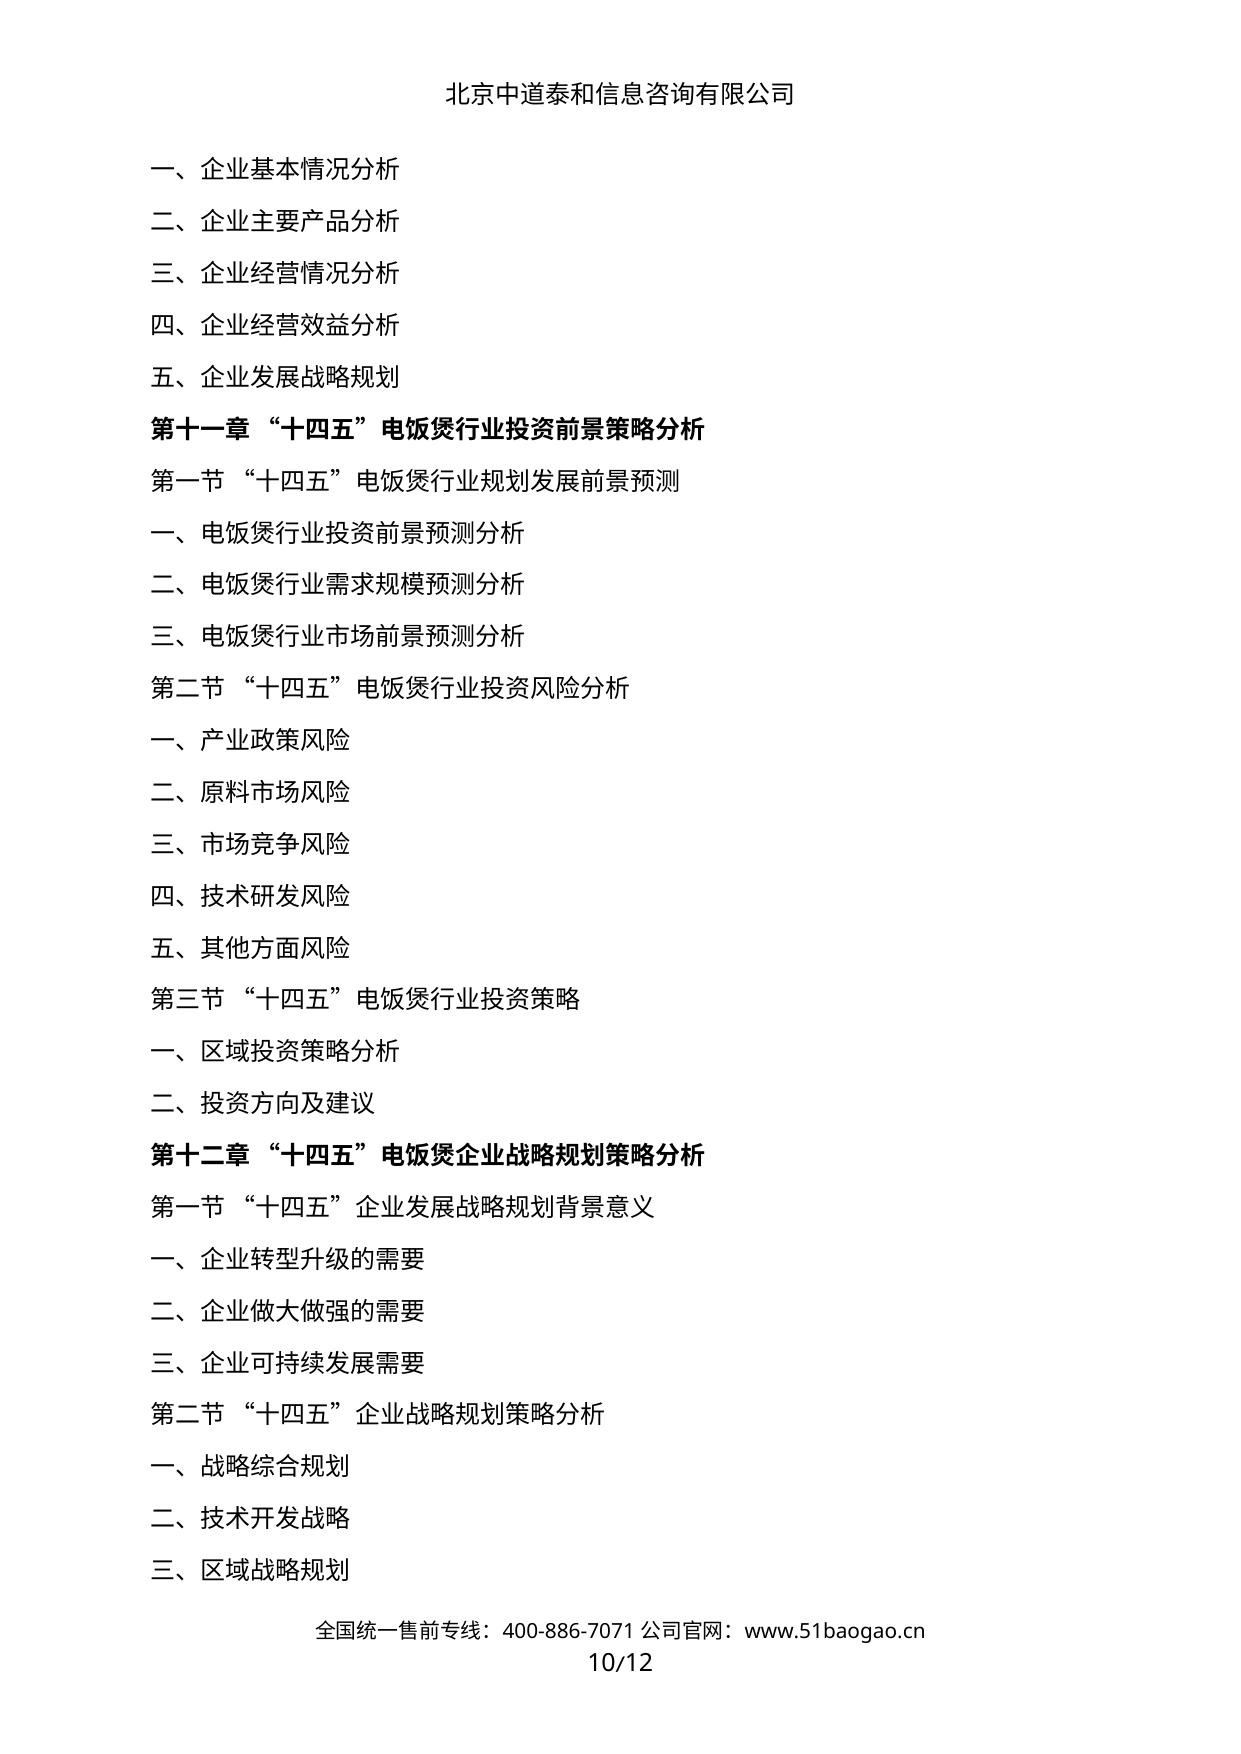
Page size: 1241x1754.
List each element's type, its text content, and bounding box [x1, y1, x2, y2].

text 第一节 “十四五”企业发展战略规划背景意义 [150, 1187, 1090, 1224]
text 第二节 “十四五”企业战略规划策略分析 [150, 1395, 1090, 1431]
text 二、原料市场风险 [150, 772, 1090, 809]
text 三、企业可持续发展需要 [150, 1343, 1090, 1379]
text 二、技术开发战略 [150, 1499, 1090, 1535]
text 第十一章 “十四五”电饭煲行业投资前景策略分析 [150, 409, 1090, 446]
text 一、企业转型升级的需要 [150, 1239, 1090, 1276]
text 四、企业经营效益分析 [150, 306, 1090, 342]
text 五、其他方面风险 [150, 928, 1090, 964]
text 三、市场竞争风险 [150, 824, 1090, 861]
text 五、企业发展战略规划 [150, 357, 1090, 394]
text 一、电饭煲行业投资前景预测分析 [150, 513, 1090, 549]
text 二、企业主要产品分析 [150, 202, 1090, 238]
text 第二节 “十四五”电饭煲行业投资风险分析 [150, 669, 1090, 705]
text 二、投资方向及建议 [150, 1084, 1090, 1120]
text 一、产业政策风险 [150, 721, 1090, 757]
text 第十二章 “十四五”电饭煲企业战略规划策略分析 [150, 1136, 1090, 1172]
text 二、电饭煲行业需求规模预测分析 [150, 565, 1090, 601]
text 三、电饭煲行业市场前景预测分析 [150, 617, 1090, 653]
text 二、企业做大做强的需要 [150, 1291, 1090, 1327]
text 第三节 “十四五”电饭煲行业投资策略 [150, 980, 1090, 1016]
text 一、企业基本情况分析 [150, 150, 1090, 186]
text 一、战略综合规划 [150, 1447, 1090, 1483]
text 三、企业经营情况分析 [150, 254, 1090, 290]
text 四、技术研发风险 [150, 876, 1090, 912]
text 第一节 “十四五”电饭煲行业规划发展前景预测 [150, 461, 1090, 497]
text 三、区域战略规划 [150, 1551, 1090, 1587]
text 一、区域投资策略分析 [150, 1032, 1090, 1068]
